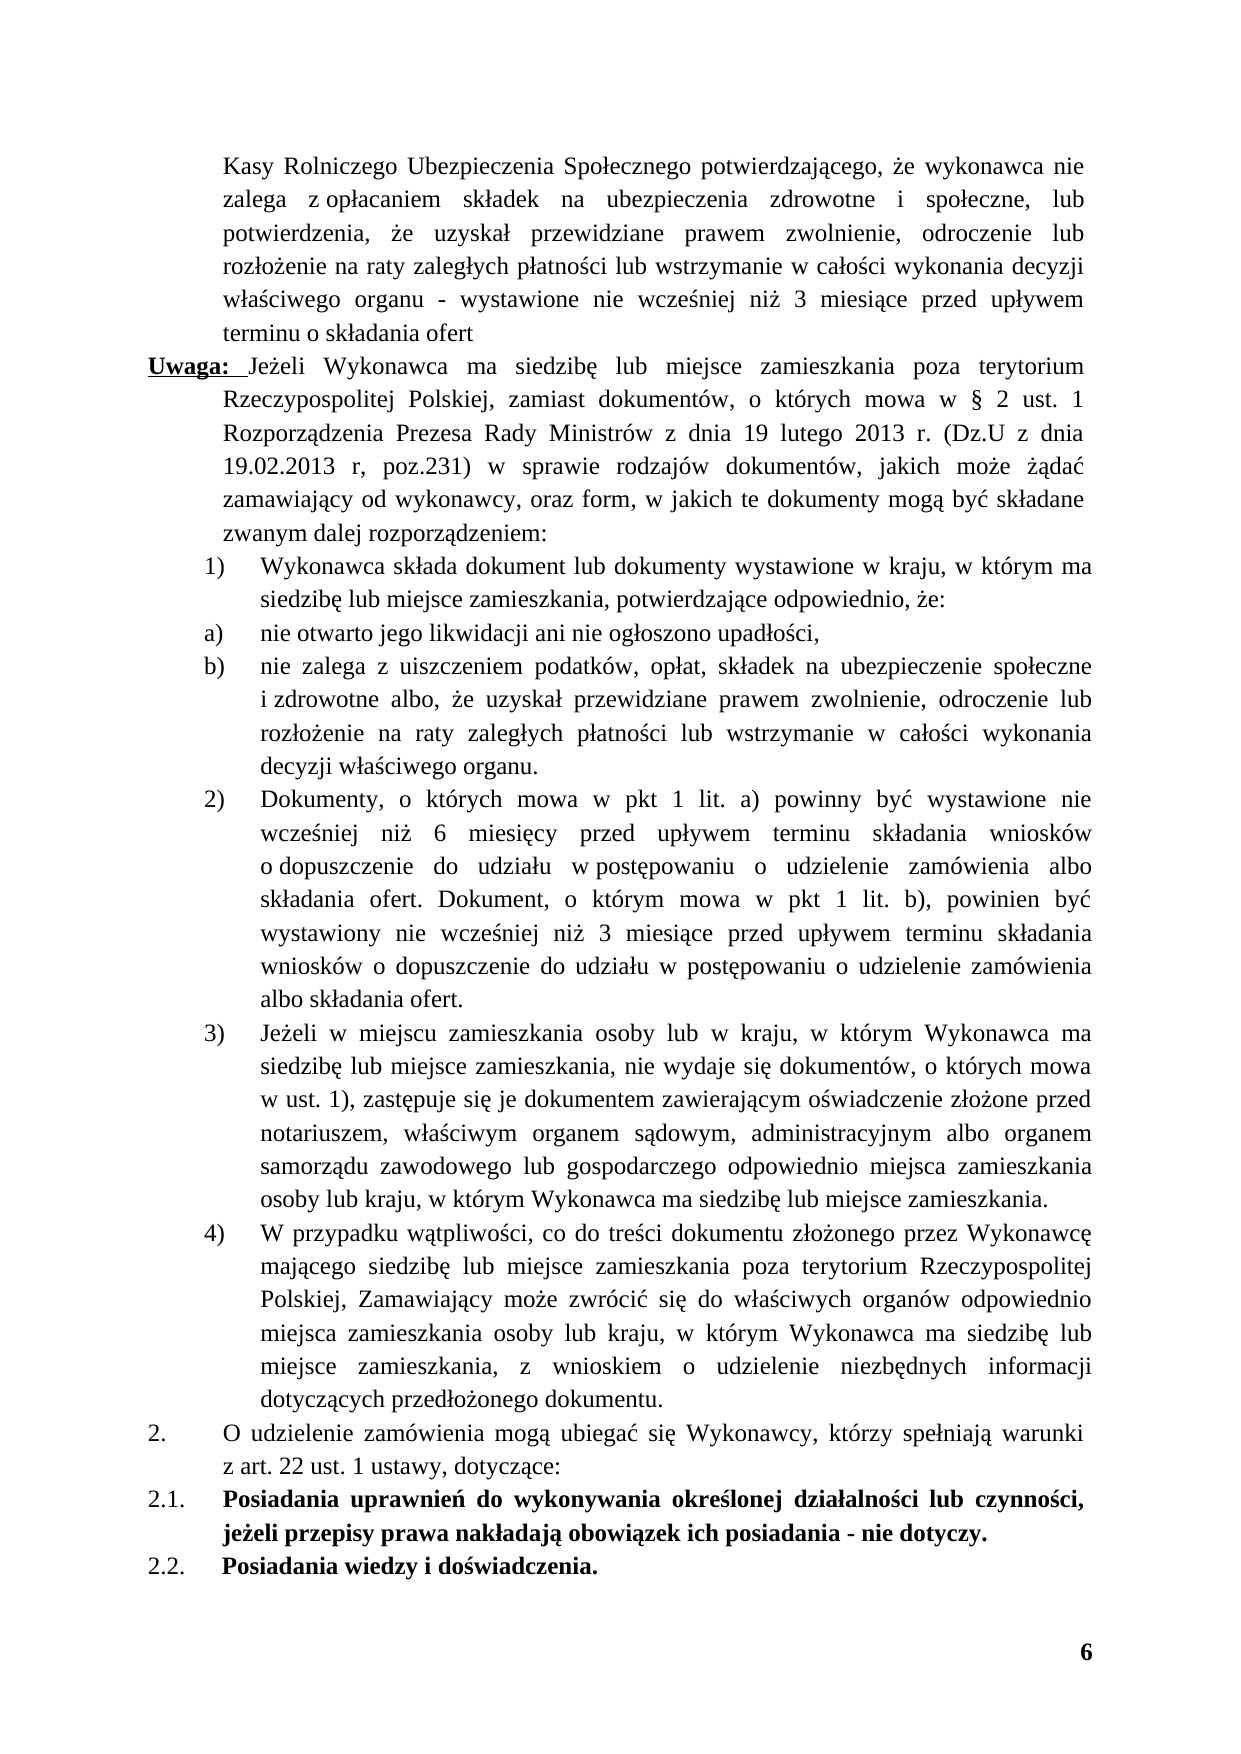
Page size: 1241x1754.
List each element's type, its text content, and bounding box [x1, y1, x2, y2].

text 2.2. Posiadania wiedzy i doświadczenia. [148, 1548, 1085, 1581]
text a) nie otwarto jego likwidacji ani nie ogłoszono upadłości, [204, 614, 1092, 648]
text 1) Wykonawca składa dokument lub dokumenty wystawione w kraju, w którym ma siedzibę lub miejsce zamieszkania, potwierdzające odpowiednio, że: [204, 548, 1092, 614]
text 3) Jeżeli w miejscu zamieszkania osoby lub w kraju, w którym Wykonawca ma siedzibę lub miejsce zamieszkania, nie wydaje się dokumentów, o których mowa w ust. 1), zastępuje się je dokumentem zawierającym oświadczenie złożone przed notariuszem, właściwym organem sądowym, administracyjnym albo organem samorządu zawodowego lub gospodarczego odpowiednio miejsca zamieszkania osoby lub kraju, w którym Wykonawca ma siedzibę lub miejsce zamieszkania. [204, 1014, 1092, 1214]
text 2.1. Posiadania uprawnień do wykonywania określonej działalności lub czynności, jeżeli przepisy prawa nakładają obowiązek ich posiadania - nie dotyczy. [148, 1481, 1085, 1548]
text 2. O udzielenie zamówienia mogą ubiegać się Wykonawcy, którzy spełniają warunki z art. 22 ust. 1 ustawy, dotyczące: [148, 1414, 1085, 1481]
text 4) W przypadku wątpliwości, co do treści dokumentu złożonego przez Wykonawcę mającego siedzibę lub miejsce zamieszkania poza terytorium Rzeczypospolitej Polskiej, Zamawiający może zwrócić się do właściwych organów odpowiednio miejsca zamieszkania osoby lub kraju, w którym Wykonawca ma siedzibę lub miejsce zamieszkania, z wnioskiem o udzielenie niezbędnych informacji dotyczących przedłożonego dokumentu. [204, 1214, 1092, 1414]
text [148, 148, 1085, 348]
text 2) Dokumenty, o których mowa w pkt 1 lit. a) powinny być wystawione nie wcześniej niż 6 miesięcy przed upływem terminu składania wniosków o dopuszczenie do udziału w postępowaniu o udzielenie zamówienia albo składania ofert. Dokument, o którym mowa w pkt 1 lit. b), powinien być wystawiony nie wcześniej niż 3 miesiące przed upływem terminu składania wniosków o dopuszczenie do udziału w postępowaniu o udzielenie zamówienia albo składania ofert. [204, 781, 1092, 1014]
text Uwaga: Jeżeli Wykonawca ma siedzibę lub miejsce zamieszkania poza terytorium Rzeczypospolitej Polskiej, zamiast dokumentów, o których mowa w § 2 ust. 1 Rozporządzenia Prezesa Rady Ministrów z dnia 19 lutego 2013 r. (Dz.U z dnia 19.02.2013 r, poz.231) w sprawie rodzajów dokumentów, jakich może żądać zamawiający od wykonawcy, oraz form, w jakich te dokumenty mogą być składane zwanym dalej rozporządzeniem: [148, 348, 1085, 548]
text b) nie zalega z uiszczeniem podatków, opłat, składek na ubezpieczenie społeczne i zdrowotne albo, że uzyskał przewidziane prawem zwolnienie, odroczenie lub rozłożenie na raty zaległych płatności lub wstrzymanie w całości wykonania decyzji właściwego organu. [204, 648, 1092, 781]
